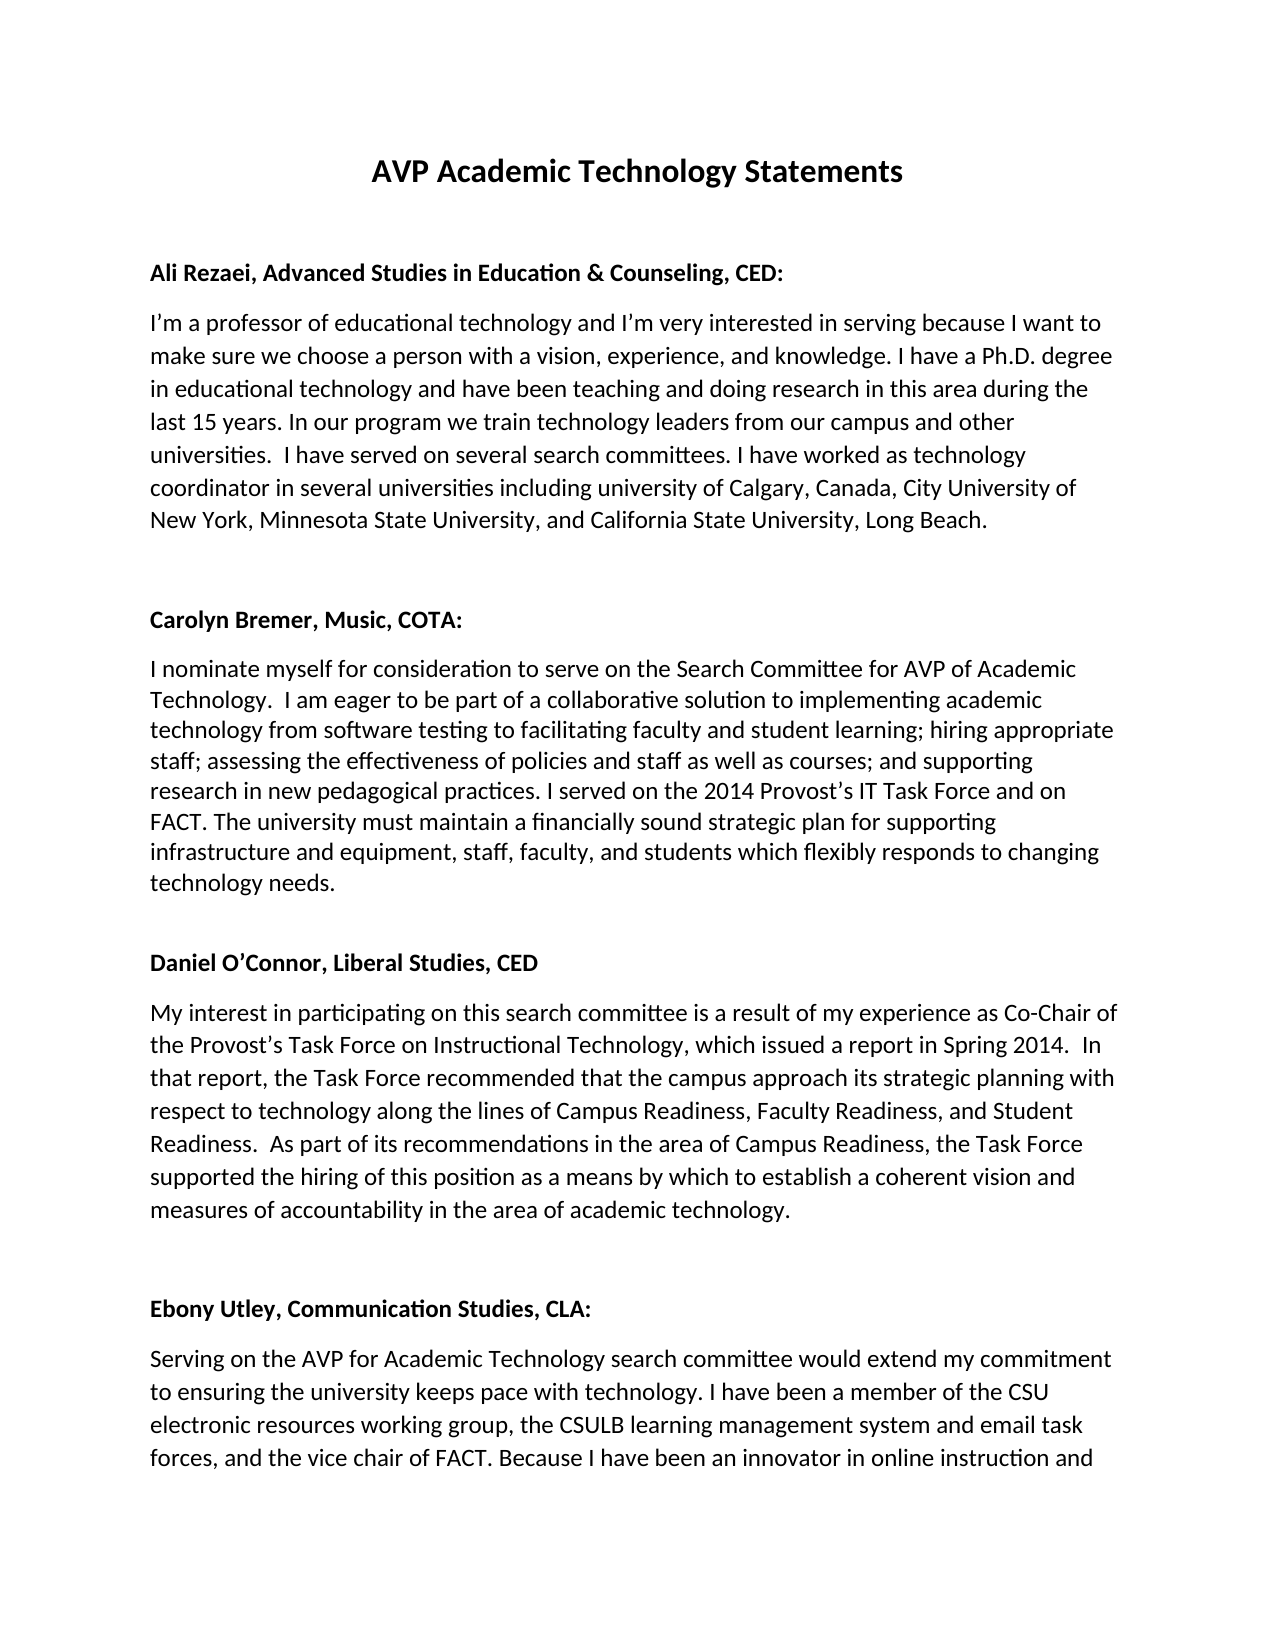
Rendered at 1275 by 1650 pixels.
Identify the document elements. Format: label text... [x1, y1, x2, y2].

text Ali Rezaei, Advanced Studies in Education & Counseling, CED: [150, 257, 1125, 288]
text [150, 1343, 1125, 1472]
text My interest in participating on this search committee is a result of my experience as Co-Chair of the Provost’s Task Force on Instructional Technology, which issued a report in Spring 2014. In that report, the Task Force recommended that the campus approach its strategic planning with respect to technology along the lines of Campus Readiness, Faculty Readiness, and Student Readiness. As part of its recommendations in the area of Campus Readiness, the Task Force supported the hiring of this position as a means by which to establish a coherent vision and measures of accountability in the area of academic technology. [150, 997, 1125, 1225]
text AVP Academic Technology Statements [150, 150, 1125, 191]
text Ebony Utley, Communication Studies, CLA: [150, 1293, 1125, 1324]
text Daniel O’Connor, Liberal Studies, CED [150, 947, 1125, 978]
text I nominate myself for consideration to serve on the Search Committee for AVP of Academic Technology. I am eager to be part of a collaborative solution to implementing academic technology from software testing to facilitating faculty and student learning; hiring appropriate staff; assessing the effectiveness of policies and staff as well as courses; and supporting research in new pedagogical practices. I served on the 2014 Provost’s IT Task Force and on FACT. The university must maintain a financially sound strategic plan for supporting infrastructure and equipment, staff, faculty, and students which flexibly responds to changing technology needs. [150, 653, 1125, 897]
text Carolyn Bremer, Music, COTA: [150, 604, 1125, 634]
text I’m a professor of educational technology and I’m very interested in serving because I want to make sure we choose a person with a vision, experience, and knowledge. I have a Ph.D. degree in educational technology and have been teaching and doing research in this area during the last 15 years. In our program we train technology leaders from our campus and other universities. I have served on several search committees. I have worked as technology coordinator in several universities including university of Calgary, Canada, City University of New York, Minnesota State University, and California State University, Long Beach. [150, 307, 1125, 535]
